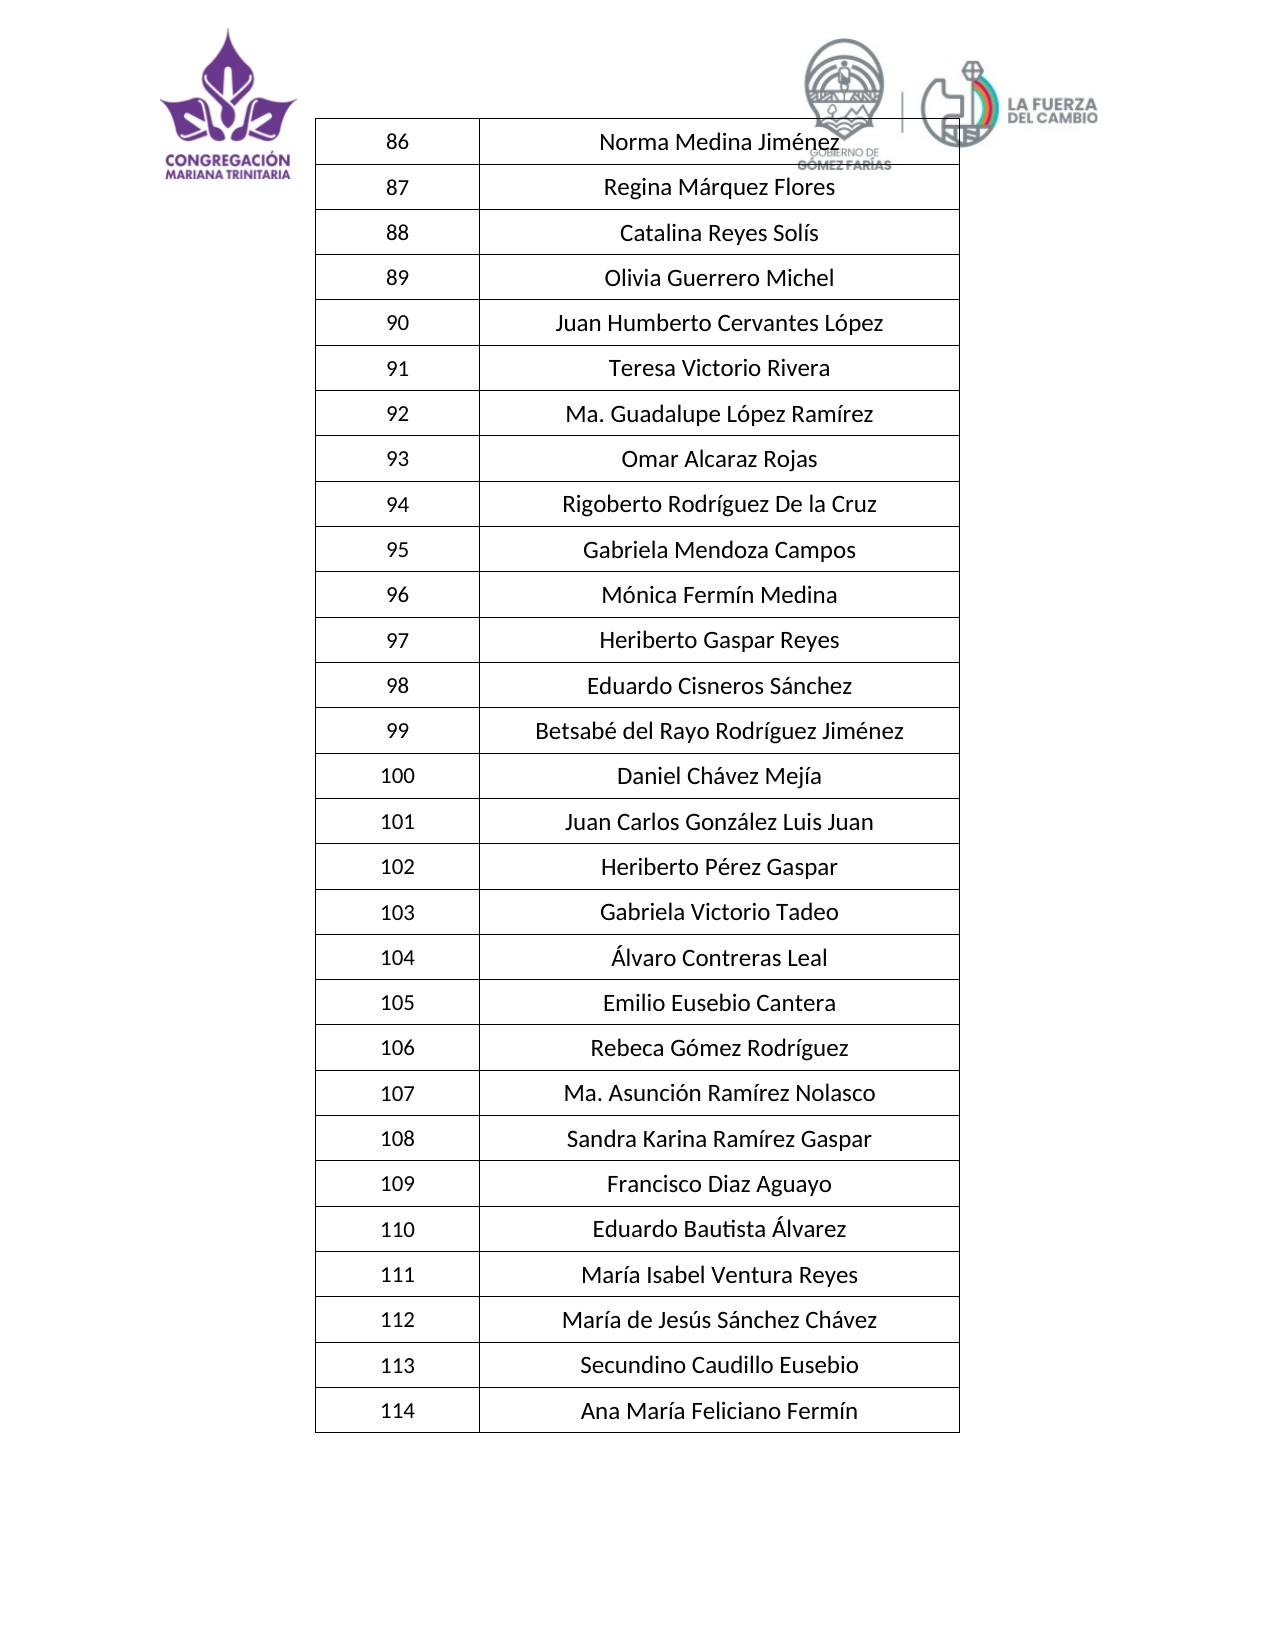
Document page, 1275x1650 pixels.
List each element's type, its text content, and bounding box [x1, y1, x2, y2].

table_cell 96 [316, 572, 479, 617]
table_cell 99 [316, 708, 479, 752]
table_cell Regina Márquez Flores [480, 165, 959, 209]
table_cell Teresa Victorio Rivera [480, 346, 959, 390]
table_cell 114 [316, 1388, 479, 1432]
table_cell 104 [316, 935, 479, 979]
table_cell Ana María Feliciano Fermín [480, 1388, 959, 1432]
table_cell 95 [316, 527, 479, 571]
table_cell María de Jesús Sánchez Chávez [480, 1297, 959, 1342]
table_cell Mónica Fermín Medina [480, 572, 959, 617]
table_cell Juan Humberto Cervantes López [480, 300, 959, 345]
table_cell Eduardo Cisneros Sánchez [480, 663, 959, 707]
table_cell 105 [316, 980, 479, 1024]
table_cell Daniel Chávez Mejía [480, 754, 959, 798]
table_cell Betsabé del Rayo Rodríguez Jiménez [480, 708, 959, 752]
table_cell Ma. Guadalupe López Ramírez [480, 391, 959, 435]
table_cell 103 [316, 890, 479, 934]
table_cell Gabriela Victorio Tadeo [480, 890, 959, 934]
table_cell 88 [316, 210, 479, 254]
table_cell Rebeca Gómez Rodríguez [480, 1025, 959, 1070]
table_cell 100 [316, 754, 479, 798]
table_cell 90 [316, 300, 479, 345]
picture [797, 38, 1098, 170]
table_cell 87 [316, 165, 479, 209]
table_cell 106 [316, 1025, 479, 1070]
table_cell Rigoberto Rodríguez De la Cruz [480, 482, 959, 526]
table_cell Emilio Eusebio Cantera [480, 980, 959, 1024]
table_cell 86 [316, 119, 479, 163]
table_cell 91 [316, 346, 479, 390]
table_cell Álvaro Contreras Leal [480, 935, 959, 979]
table_cell 89 [316, 255, 479, 299]
table_cell María Isabel Ventura Reyes [480, 1252, 959, 1296]
table_cell 110 [316, 1207, 479, 1251]
table_cell 92 [316, 391, 479, 435]
picture [159, 28, 297, 179]
table_cell Heriberto Gaspar Reyes [480, 618, 959, 662]
table_cell Heriberto Pérez Gaspar [480, 844, 959, 888]
table_cell 107 [316, 1071, 479, 1115]
table_cell Eduardo Bautista Álvarez [480, 1207, 959, 1251]
table_cell 97 [316, 618, 479, 662]
table_cell Olivia Guerrero Michel [480, 255, 959, 299]
table_cell Francisco Diaz Aguayo [480, 1161, 959, 1206]
table_cell 98 [316, 663, 479, 707]
table_cell Secundino Caudillo Eusebio [480, 1343, 959, 1387]
table_cell 111 [316, 1252, 479, 1296]
table_cell Norma Medina Jiménez [480, 119, 959, 163]
table_cell Sandra Karina Ramírez Gaspar [480, 1116, 959, 1160]
table_cell 108 [316, 1116, 479, 1160]
table_cell Gabriela Mendoza Campos [480, 527, 959, 571]
table_cell 113 [316, 1343, 479, 1387]
table_cell Ma. Asunción Ramírez Nolasco [480, 1071, 959, 1115]
table_cell 112 [316, 1297, 479, 1342]
table_cell 93 [316, 436, 479, 481]
table_cell Juan Carlos González Luis Juan [480, 799, 959, 843]
table_cell Omar Alcaraz Rojas [480, 436, 959, 481]
table_cell 102 [316, 844, 479, 888]
table_cell Catalina Reyes Solís [480, 210, 959, 254]
table_cell 109 [316, 1161, 479, 1206]
table_cell 101 [316, 799, 479, 843]
table_cell 94 [316, 482, 479, 526]
